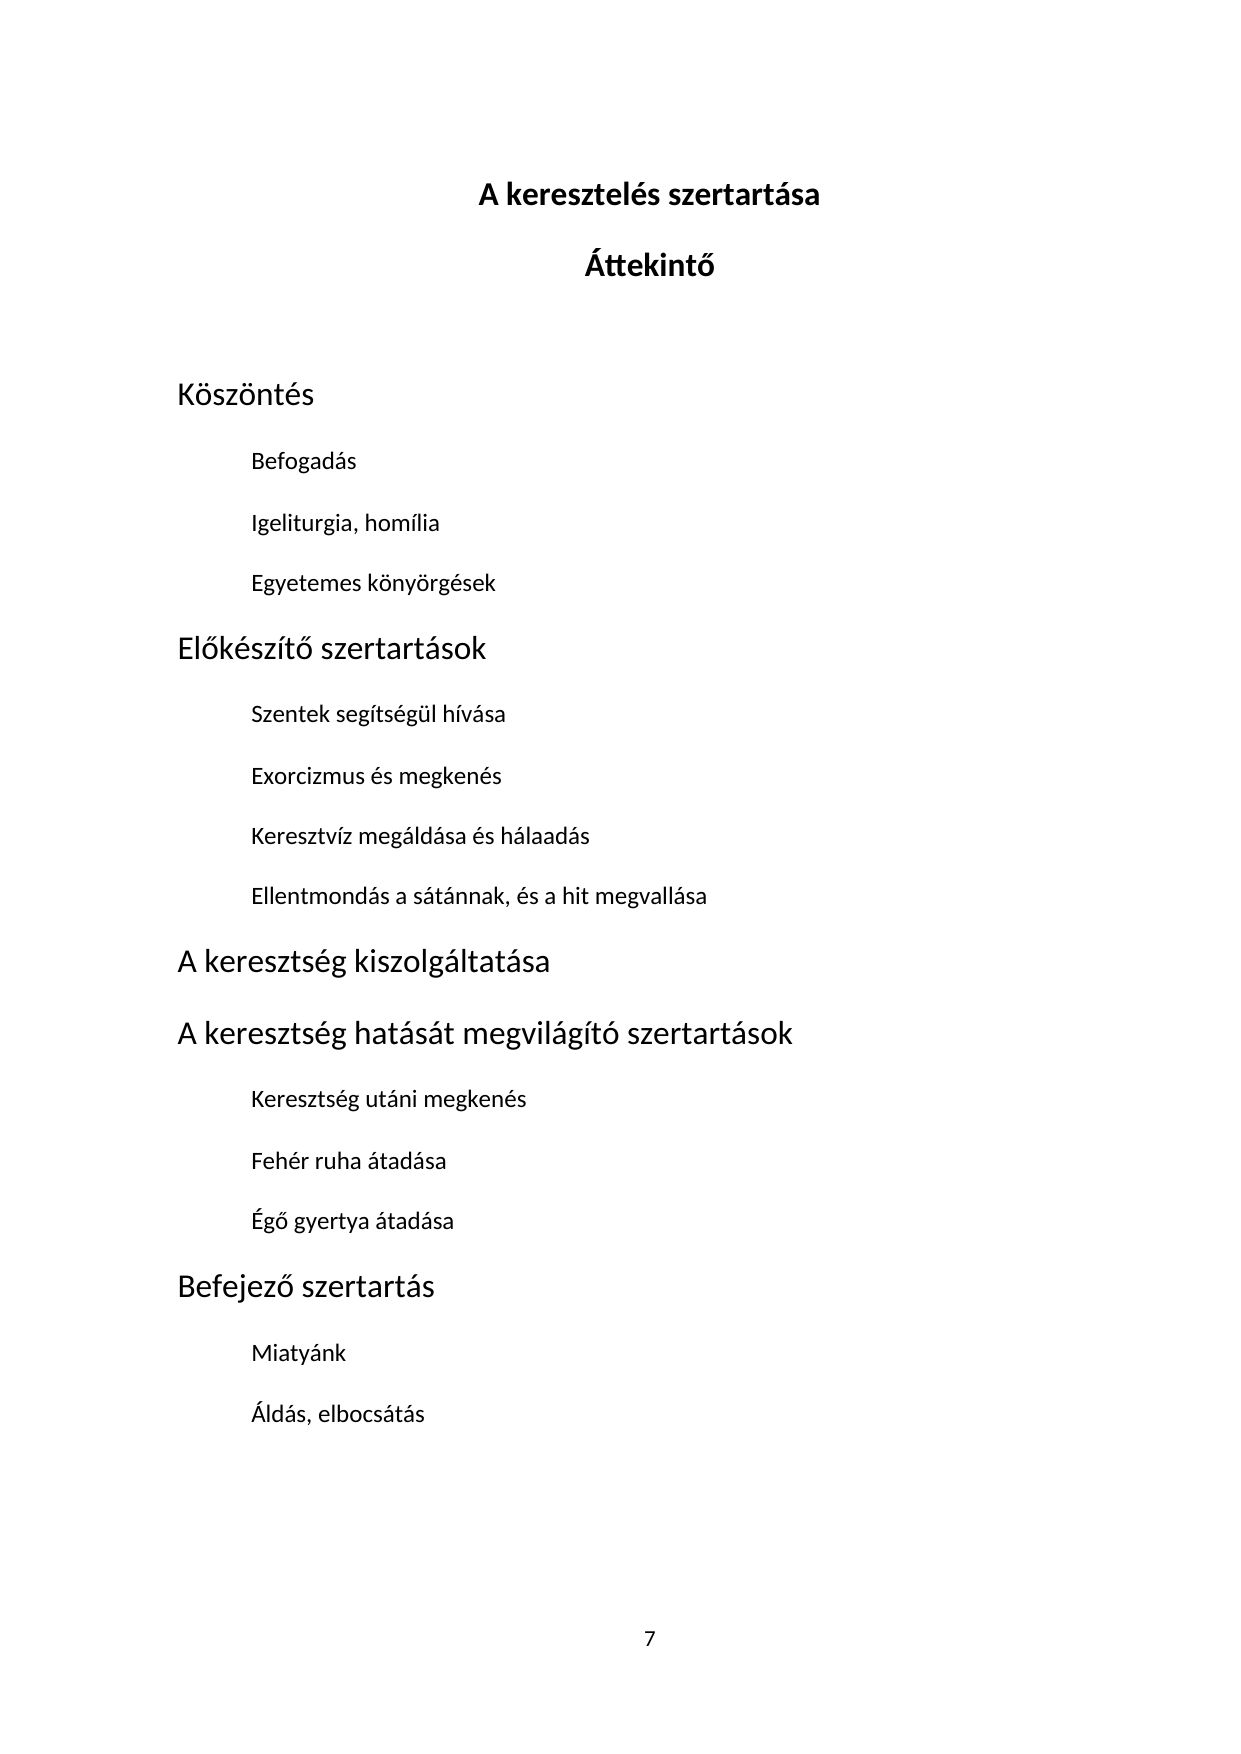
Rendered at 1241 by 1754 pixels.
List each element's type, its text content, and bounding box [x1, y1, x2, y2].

text Igeliturgia, homília [177, 507, 1122, 537]
text Keresztvíz megáldása és hálaadás [177, 820, 1122, 851]
text A keresztség hatását megvilágító szertartások [177, 1012, 1122, 1053]
text Ellentmondás a sátánnak, és a hit megvallása [177, 880, 1122, 911]
text Befogadás [177, 445, 1122, 476]
text Szentek segítségül hívása [177, 698, 1122, 729]
text Exorcizmus és megkenés [177, 760, 1122, 791]
text Keresztség utáni megkenés [177, 1084, 1122, 1114]
text Előkészítő szertartások [177, 627, 1122, 667]
text Köszöntés [177, 373, 1122, 414]
text Égő gyertya átadása [177, 1205, 1122, 1236]
text Befejező szertartás [177, 1265, 1122, 1306]
text Miatyánk [177, 1337, 1122, 1367]
text A keresztelés szertartása [177, 173, 1122, 213]
text Egyetemes könyörgések [177, 567, 1122, 597]
text A keresztség kiszolgáltatása [177, 940, 1122, 981]
text Áttekintő [177, 244, 1122, 285]
text Áldás, elbocsátás [177, 1398, 1122, 1429]
text Fehér ruha átadása [177, 1145, 1122, 1176]
